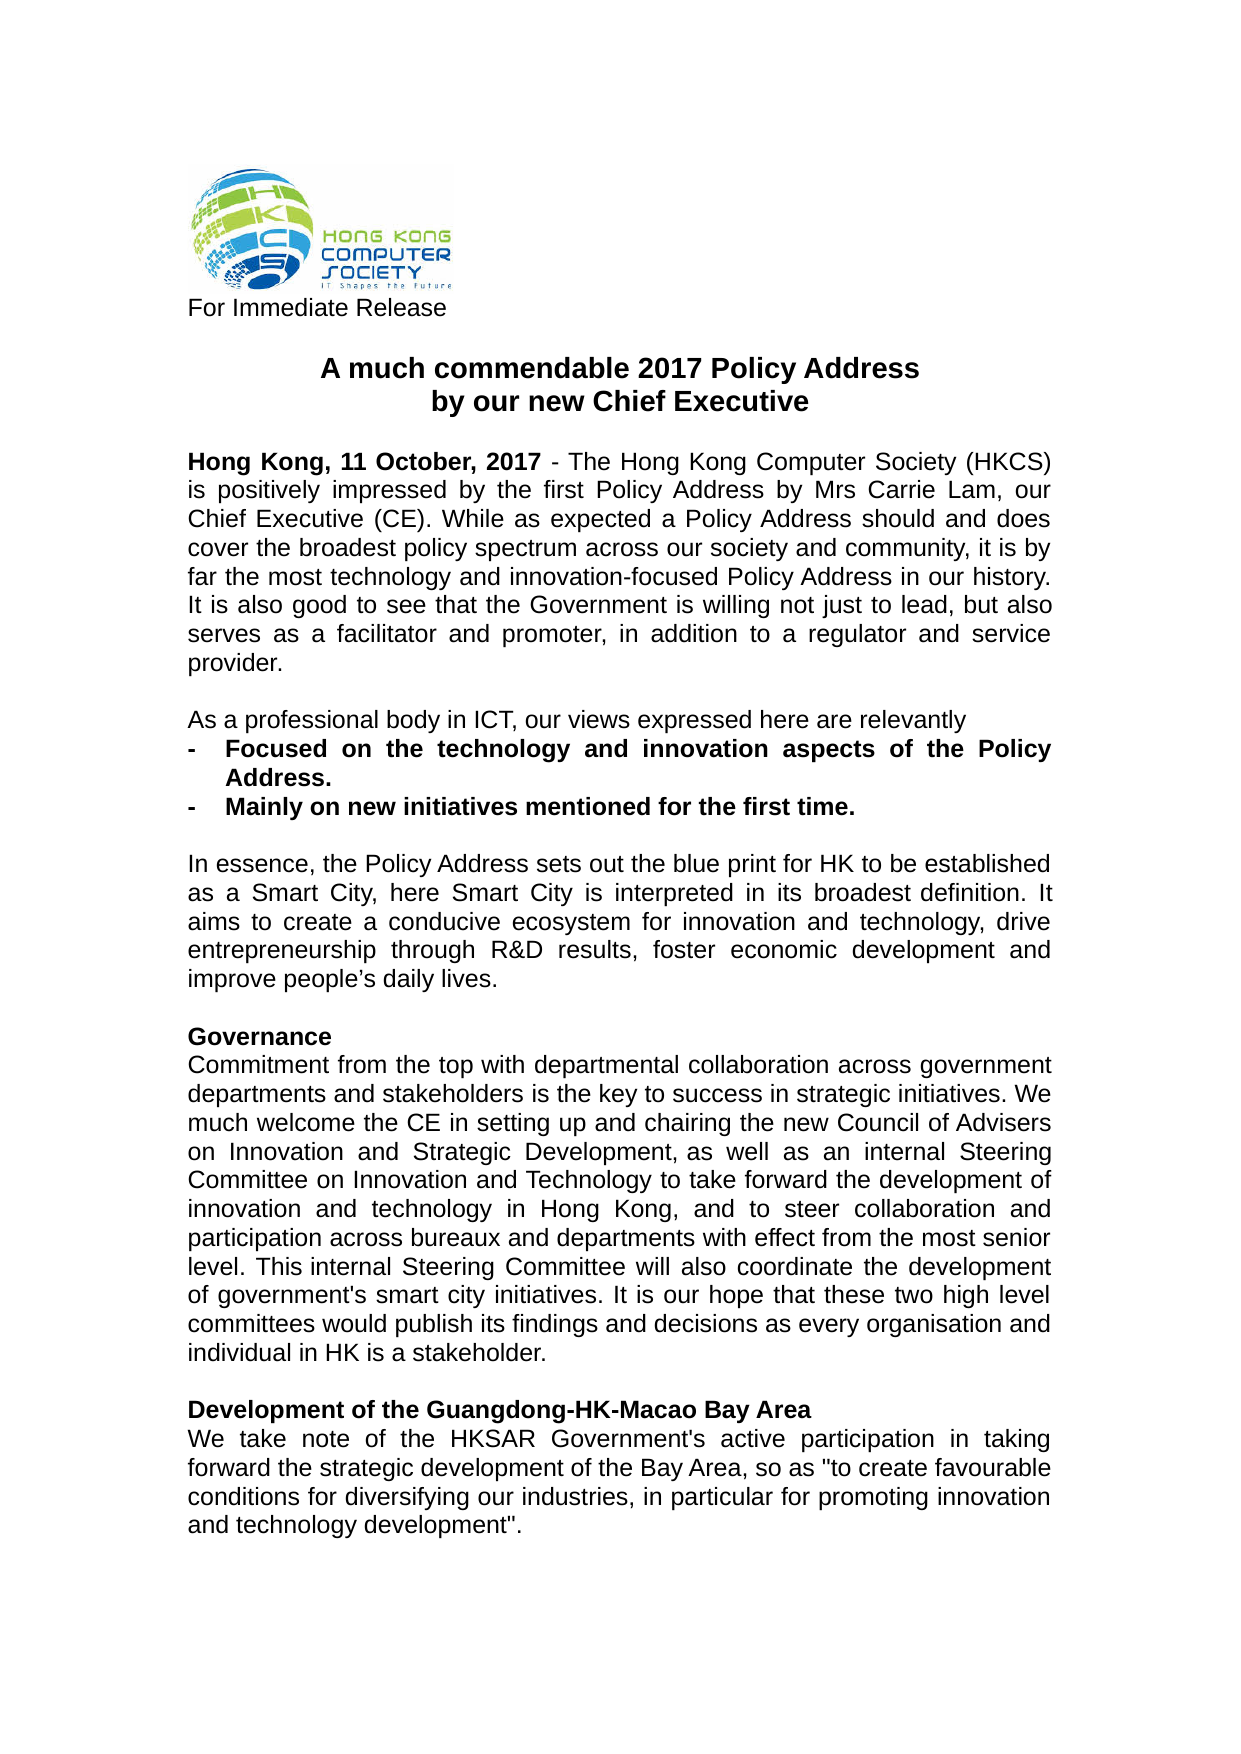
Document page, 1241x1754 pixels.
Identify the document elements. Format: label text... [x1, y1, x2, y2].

text Development of the Guangdong-HK-Macao Bay Area [187, 1396, 1053, 1424]
text For Immediate Release [187, 293, 1053, 322]
picture [187, 164, 454, 294]
text by our new Chief Executive [187, 384, 1053, 418]
text Governance [187, 1022, 1053, 1051]
text A much commendable 2017 Policy Address [187, 351, 1053, 384]
text Hong Kong, 11 October, 2017 - The Hong Kong Computer Society (HKCS) is positively impressed by the first Policy Address by Mrs Carrie Lam, our Chief Executive (CE). While as expected a Policy Address should and does cover the broadest policy spectrum across our society and community, it is by far the most technology and innovation-focused Policy Address in our history. It is also good to see that the Government is willing not just to lead, but also serves as a facilitator and promoter, in addition to a regulator and service provider. [187, 447, 1053, 677]
list Focused on the technology and innovation aspects of the Policy Address. [187, 734, 1053, 792]
text In essence, the Policy Address sets out the blue print for HK to be established as a Smart City, here Smart City is interpreted in its broadest definition. It aims to create a conducive ecosystem for innovation and technology, drive entrepreneurship through R&D results, foster economic development and improve people’s daily lives. [187, 849, 1053, 993]
text Commitment from the top with departmental collaboration across government departments and stakeholders is the key to success in strategic initiatives. We much welcome the CE in setting up and chairing the new Council of Advisers on Innovation and Strategic Development, as well as an internal Steering Committee on Innovation and Technology to take forward the development of innovation and technology in Hong Kong, and to steer collaboration and participation across bureaux and departments with effect from the most senior level. This internal Steering Committee will also coordinate the development of government's smart city initiatives. It is our hope that these two high level committees would publish its findings and decisions as every organisation and individual in HK is a stakeholder. [187, 1051, 1053, 1367]
text We take note of the HKSAR Government's active participation in taking forward the strategic development of the Bay Area, so as "to create favourable conditions for diversifying our industries, in particular for promoting innovation and technology development". [187, 1424, 1053, 1539]
text As a professional body in ICT, our views expressed here are relevantly [187, 706, 1053, 734]
list Mainly on new initiatives mentioned for the first time. [187, 792, 1053, 821]
